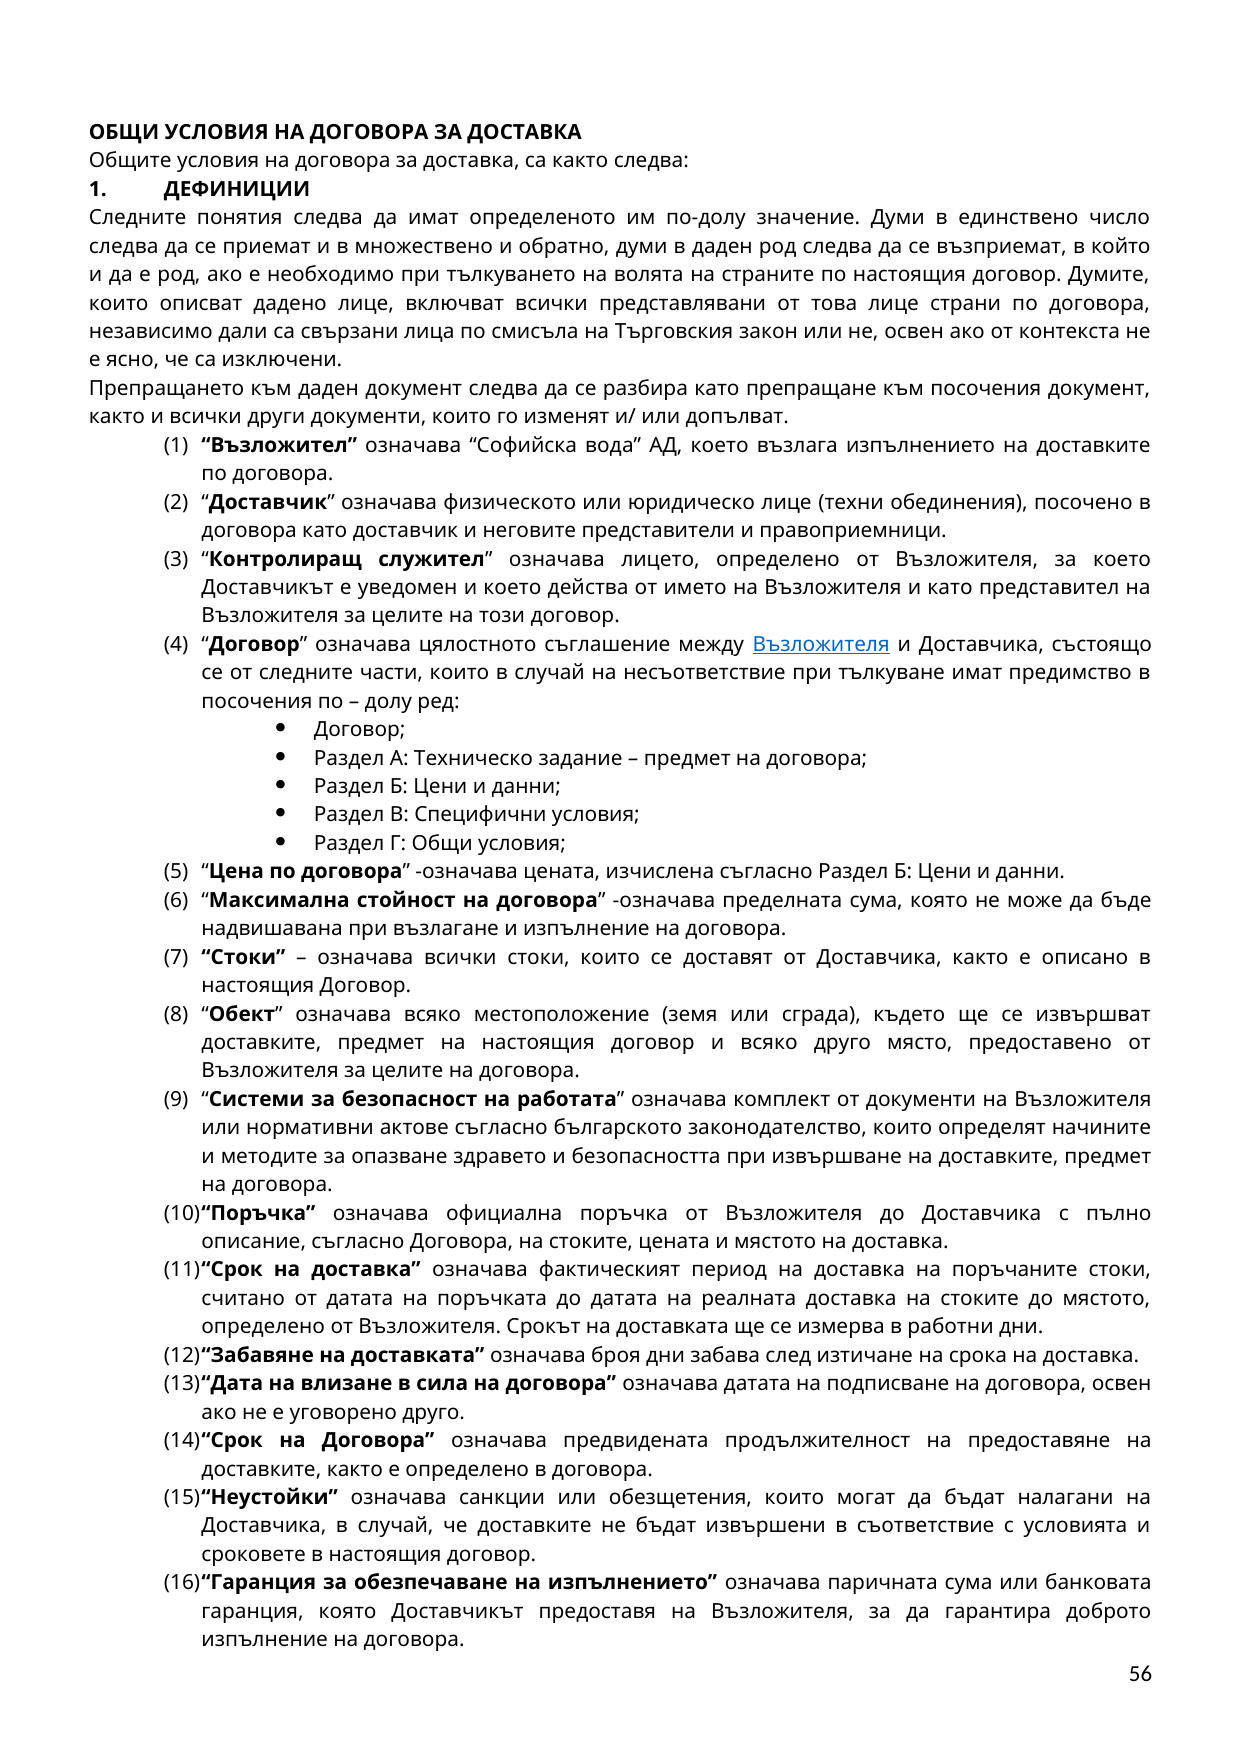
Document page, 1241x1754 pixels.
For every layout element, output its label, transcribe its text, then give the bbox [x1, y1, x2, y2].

list “Възложител” означава “Софийска вода” АД, което възлага изпълнението на доставките по договора. [164, 430, 1152, 487]
list Раздел А: Техническо задание – предмет на договора; [276, 743, 1152, 771]
list “Контролиращ служител” означава лицето, определено от Възложителя, за което Доставчикът е уведомен и което действа от името на Възложителя и като представител на Възложителя за целите на този договор. [164, 544, 1152, 629]
list “Поръчка” означава официална поръчка от Възложителя до Доставчика с пълно описание, съгласно Договора, на стоките, цената и мястото на доставка. [164, 1198, 1152, 1254]
list “Дата на влизане в сила на договора” означава датата на подписване на договора, освен ако не е уговорено друго. [164, 1368, 1152, 1425]
list “Договор” означава цялостното съглашение между Възложителя и Доставчика, състоящо се от следните части, които в случай на несъответствие при тълкуване имат предимство в посочения по – долу ред: [164, 629, 1152, 714]
list “Неустойки” означава санкции или обезщетения, които могат да бъдат налагани на Доставчика, в случай, че доставките не бъдат извършени в съответствие с условията и сроковете в настоящия договор. [164, 1482, 1152, 1567]
list “Максимална стойност на договора” -означава пределната сума, която не може да бъде надвишавана при възлагане и изпълнение на договора. [164, 885, 1152, 942]
list “Системи за безопасност на работата” означава комплект от документи на Възложителя или нормативни актове съгласно българското законодателство, които определят начините и методите за опазване здравето и безопасността при извършване на доставките, предмет на договора. [164, 1084, 1152, 1198]
list ДЕФИНИЦИИ [89, 174, 1152, 202]
list Договор; [276, 714, 1152, 743]
list “Забавяне на доставката” означава броя дни забава след изтичане на срока на доставка. [164, 1340, 1152, 1368]
text Препращането към даден документ следва да се разбира като препращане към посочения документ, както и всички други документи, които го изменят и/ или допълват. [89, 373, 1152, 430]
text ОБЩИ УСЛОВИЯ НА ДОГОВОРА ЗА ДОСТАВКА [89, 117, 1152, 146]
text Общите условия на договора за доставка, са както следва: [89, 146, 1152, 174]
list “Цена по договора” -означава цената, изчислена съгласно Раздел Б: Цени и данни. [164, 856, 1152, 885]
list “Стоки” – означава всички стоки, които се доставят от Доставчика, както е описано в настоящия Договор. [164, 942, 1152, 999]
text Следните понятия следва да имат определеното им по-долу значение. Думи в единствено число следва да се приемат и в множествено и обратно, думи в даден род следва да се възприемат, в който и да е род, ако е необходимо при тълкуването на волята на страните по настоящия договор. Думите, които описват дадено лице, включват всички представлявани от това лице страни по договора, независимо дали са свързани лица по смисъла на Търговския закон или не, освен ако от контекста не е ясно, че са изключени. [89, 202, 1152, 373]
list Раздел В: Специфични условия; [276, 799, 1152, 828]
list “Срок на доставка” означава фактическият период на доставка на поръчаните стоки, считано от датата на поръчката до датата на реалната доставка на стоките до мястото, определено от Възложителя. Срокът на доставката ще се измерва в работни дни. [164, 1254, 1152, 1340]
list “Гаранция за обезпечаване на изпълнението” означава паричната сума или банковата гаранция, която Доставчикът предоставя на Възложителя, за да гарантира доброто изпълнение на договора. [164, 1567, 1152, 1653]
list “Обект” означава всяко местоположение (земя или сграда), където ще се извършват доставките, предмет на настоящия договор и всяко друго място, предоставено от Възложителя за целите на договора. [164, 999, 1152, 1084]
list Раздел Б: Цени и данни; [276, 771, 1152, 799]
list “Доставчик” означава физическото или юридическо лице (техни обединения), посочено в договора като доставчик и неговите представители и правоприемници. [164, 487, 1152, 544]
list “Срок на Договора” означава предвидената продължителност на предоставяне на доставките, както е определено в договора. [164, 1425, 1152, 1482]
list Раздел Г: Общи условия; [276, 828, 1152, 856]
